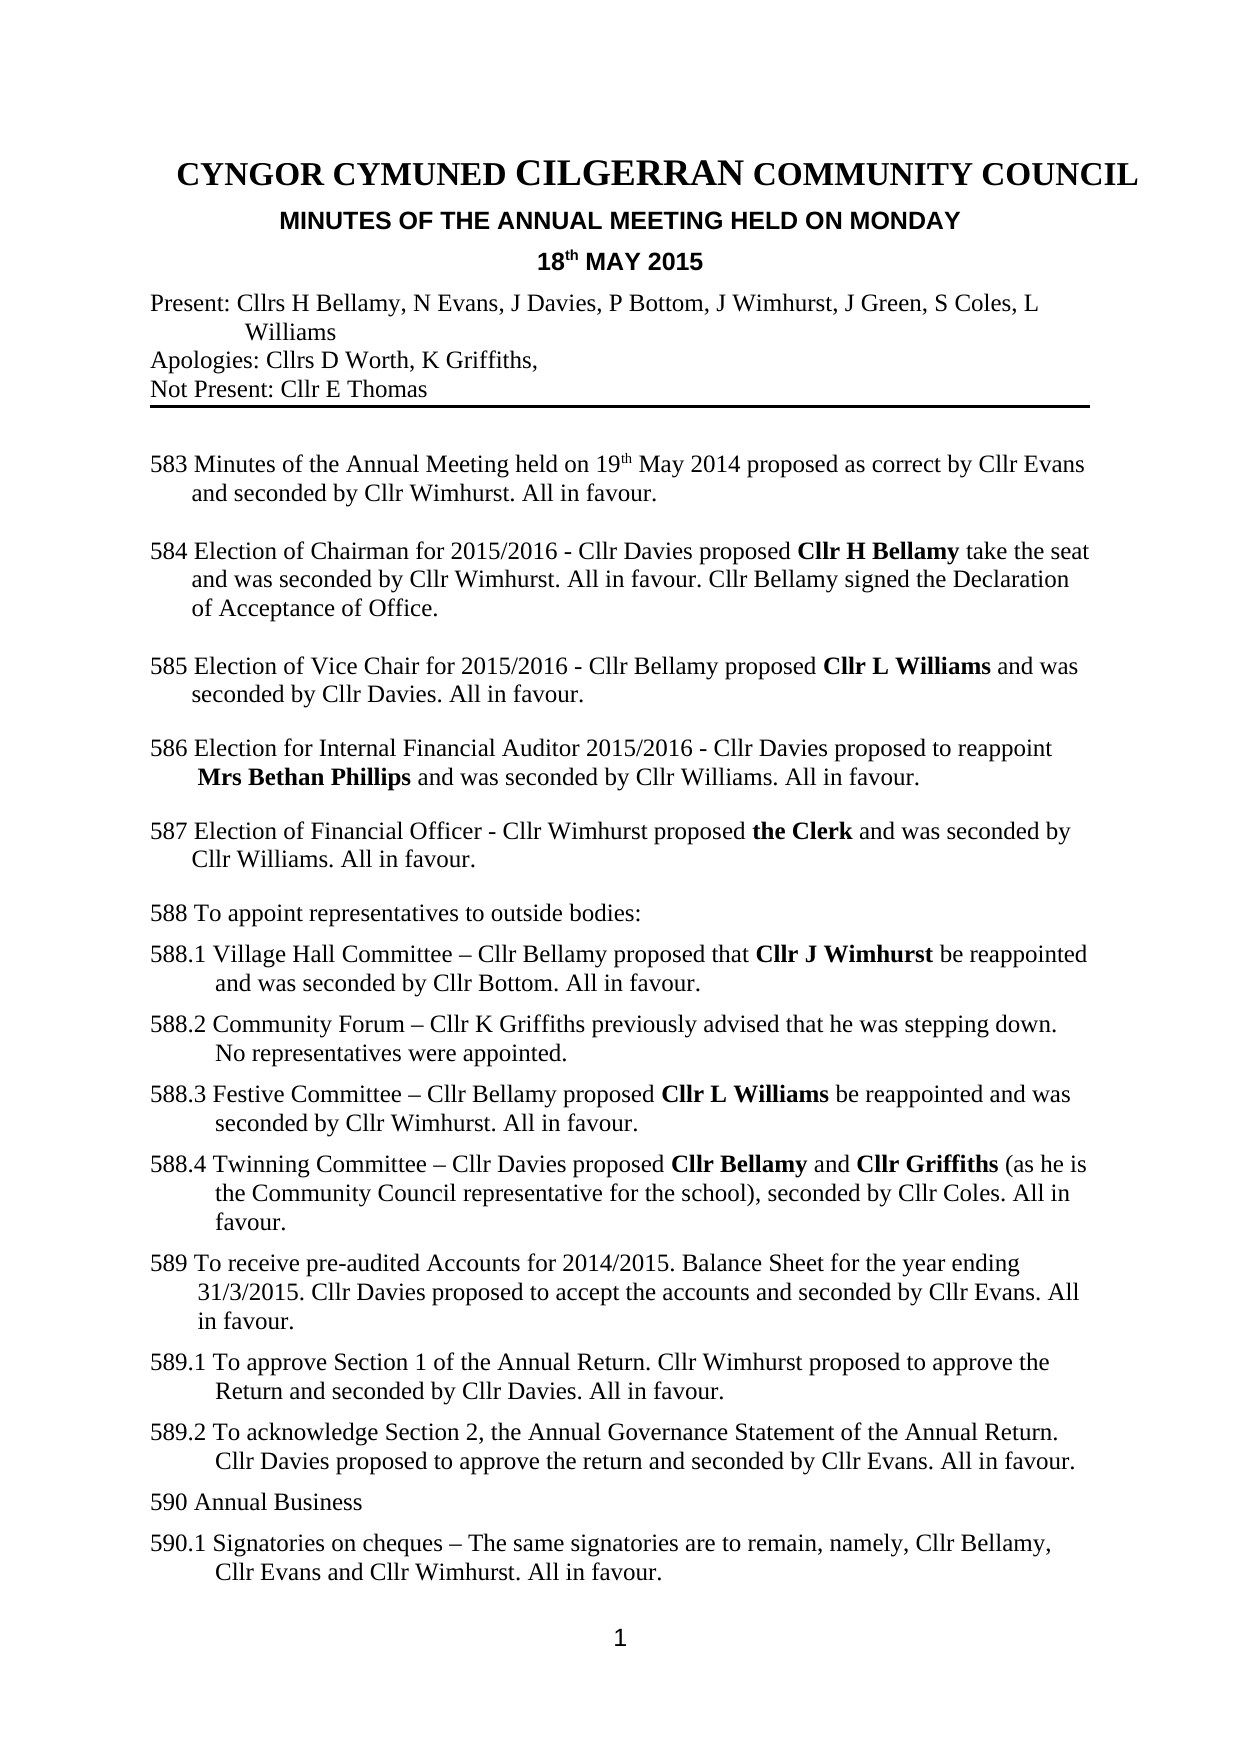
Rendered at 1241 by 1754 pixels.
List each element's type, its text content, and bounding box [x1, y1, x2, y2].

text Apologies: Cllrs D Worth, K Griffiths, [150, 346, 1090, 374]
text 588.2 Community Forum – Cllr K Griffiths previously advised that he was stepping down. No representatives were appointed. [150, 1009, 1090, 1067]
text Not Present: Cllr E Thomas [150, 374, 1090, 405]
text 585 Election of Vice Chair for 2015/2016 - Cllr Bellamy proposed Cllr L Williams and was seconded by Cllr Davies. All in favour. [150, 651, 1090, 708]
text 589.1 To approve Section 1 of the Annual Return. Cllr Wimhurst proposed to approve the Return and seconded by Cllr Davies. All in favour. [150, 1347, 1090, 1404]
text 586 Election for Internal Financial Auditor 2015/2016 - Cllr Davies proposed to reappoint Mrs Bethan Phillips and was seconded by Cllr Williams. All in favour. [150, 733, 1090, 791]
text Present: Cllrs H Bellamy, N Evans, J Davies, P Bottom, J Wimhurst, J Green, S Coles, L Williams [150, 288, 1090, 346]
text 589 To receive pre-audited Accounts for 2014/2015. Balance Sheet for the year ending 31/3/2015. Cllr Davies proposed to accept the accounts and seconded by Cllr Evans. All in favour. [150, 1248, 1090, 1334]
text 589.2 To acknowledge Section 2, the Annual Governance Statement of the Annual Return. Cllr Davies proposed to approve the return and seconded by Cllr Evans. All in favour. [150, 1417, 1090, 1474]
text 583 Minutes of the Annual Meeting held on 19th May 2014 proposed as correct by Cllr Evans and seconded by Cllr Wimhurst. All in favour. [150, 449, 1090, 507]
text 588.1 Village Hall Committee – Cllr Bellamy proposed that Cllr J Wimhurst be reappointed and was seconded by Cllr Bottom. All in favour. [150, 939, 1090, 997]
text 588 To appoint representatives to outside bodies: [150, 898, 1090, 927]
text MINUTES OF THE ANNUAL MEETING HELD ON MONDAY [150, 206, 1090, 234]
text 590 Annual Business [150, 1487, 1090, 1516]
text 587 Election of Financial Officer - Cllr Wimhurst proposed the Clerk and was seconded by Cllr Williams. All in favour. [150, 816, 1090, 873]
text 588.4 Twinning Committee – Cllr Davies proposed Cllr Bellamy and Cllr Griffiths (as he is the Community Council representative for the school), seconded by Cllr Coles. All in favour. [150, 1149, 1090, 1236]
text 588.3 Festive Committee – Cllr Bellamy proposed Cllr L Williams be reappointed and was seconded by Cllr Wimhurst. All in favour. [150, 1079, 1090, 1137]
text 590.1 Signatories on cheques – The same signatories are to remain, namely, Cllr Bellamy, Cllr Evans and Cllr Wimhurst. All in favour. [150, 1528, 1090, 1586]
text 18th MAY 2015 [150, 247, 1090, 276]
text 584 Election of Chairman for 2015/2016 - Cllr Davies proposed Cllr H Bellamy take the seat and was seconded by Cllr Wimhurst. All in favour. Cllr Bellamy signed the Declaration of Acceptance of Office. [150, 536, 1090, 622]
text CYNGOR CYMUNED CILGERRAN COMMUNITY COUNCIL [150, 150, 1165, 193]
